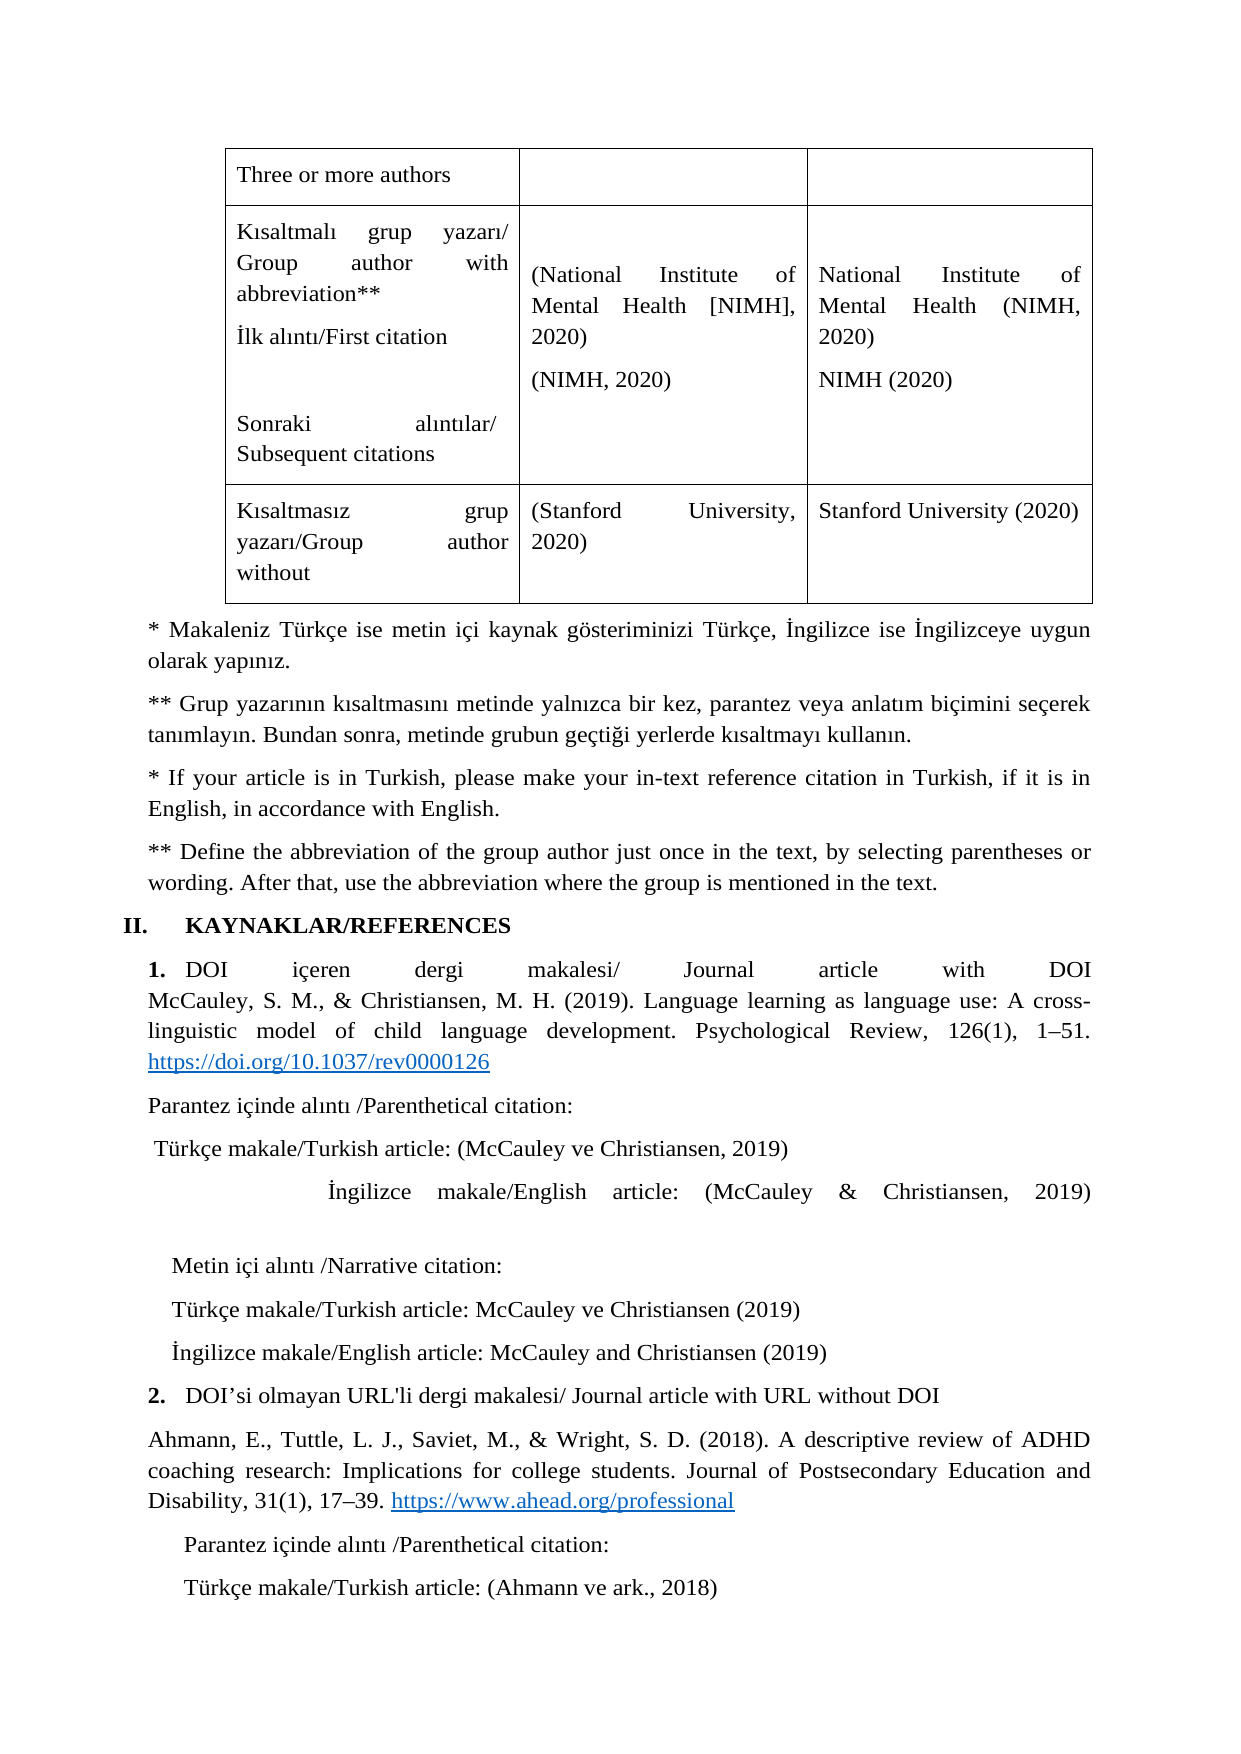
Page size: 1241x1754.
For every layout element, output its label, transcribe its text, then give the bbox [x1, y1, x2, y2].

subtitle Parantez içinde alıntı /Parenthetical citation: [148, 1092, 1093, 1118]
subtitle Metin içi alıntı /Narrative citation: [148, 1253, 1093, 1279]
table_cell (National Institute of Mental Health [NIMH], 2020) (NIMH, 2020) [520, 206, 807, 484]
subtitle KAYNAKLAR/REFERENCES [148, 913, 1093, 939]
subtitle DOI içeren dergi makalesi/ Journal article with DOI McCauley, S. M., & Christiansen, M. H. (2019). Language learning as language use: A cross-linguistic model of child language development. Psychological Review, 126(1), 1–51. https://doi.org/10.1037/rev0000126 [148, 956, 1093, 1075]
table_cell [520, 149, 807, 204]
subtitle İngilizce makale/English article: (McCauley & Christiansen, 2019) [148, 1178, 1093, 1236]
table_cell Stanford University (2020) [808, 485, 1092, 602]
subtitle ** Define the abbreviation of the group author just once in the text, by selecting parentheses or wording. After that, use the abbreviation where the group is mentioned in the text. [148, 838, 1093, 896]
table_cell National Institute of Mental Health (NIMH, 2020) NIMH (2020) [808, 206, 1092, 484]
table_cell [226, 149, 519, 204]
subtitle Ahmann, E., Tuttle, L. J., Saviet, M., & Wright, S. D. (2018). A descriptive review of ADHD coaching research: Implications for college students. Journal of Postsecondary Education and Disability, 31(1), 17–39. https://www.ahead.org/professional [148, 1426, 1093, 1514]
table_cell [808, 149, 1092, 204]
subtitle Türkçe makale/Turkish article: McCauley ve Christiansen (2019) [148, 1296, 1093, 1322]
table_cell (Stanford University, 2020) [520, 485, 807, 602]
subtitle ** Grup yazarının kısaltmasını metinde yalnızca bir kez, parantez veya anlatım biçimini seçerek tanımlayın. Bundan sonra, metinde grubun geçtiği yerlerde kısaltmayı kullanın. [148, 690, 1093, 747]
subtitle * Makaleniz Türkçe ise metin içi kaynak gösteriminizi Türkçe, İngilizce ise İngilizceye uygun olarak yapınız. [148, 616, 1093, 673]
table_cell Kısaltmalı grup yazarı/ Group author with abbreviation** İlk alıntı/First citation Sonraki alıntılar/ Subsequent citations [226, 206, 519, 484]
subtitle * If your article is in Turkish, please make your in-text reference citation in Turkish, if it is in English, in accordance with English. [148, 764, 1093, 821]
subtitle Türkçe makale/Turkish article: (Ahmann ve ark., 2018) [148, 1574, 1093, 1601]
subtitle Parantez içinde alıntı /Parenthetical citation: [148, 1531, 1093, 1557]
subtitle İngilizce makale/English article: McCauley and Christiansen (2019) [148, 1339, 1093, 1366]
subtitle Türkçe makale/Turkish article: (McCauley ve Christiansen, 2019) [148, 1135, 1093, 1161]
table_cell Kısaltmasız grup yazarı/Group author without [226, 485, 519, 602]
subtitle DOI’si olmayan URL'li dergi makalesi/ Journal article with URL without DOI [148, 1383, 1093, 1409]
